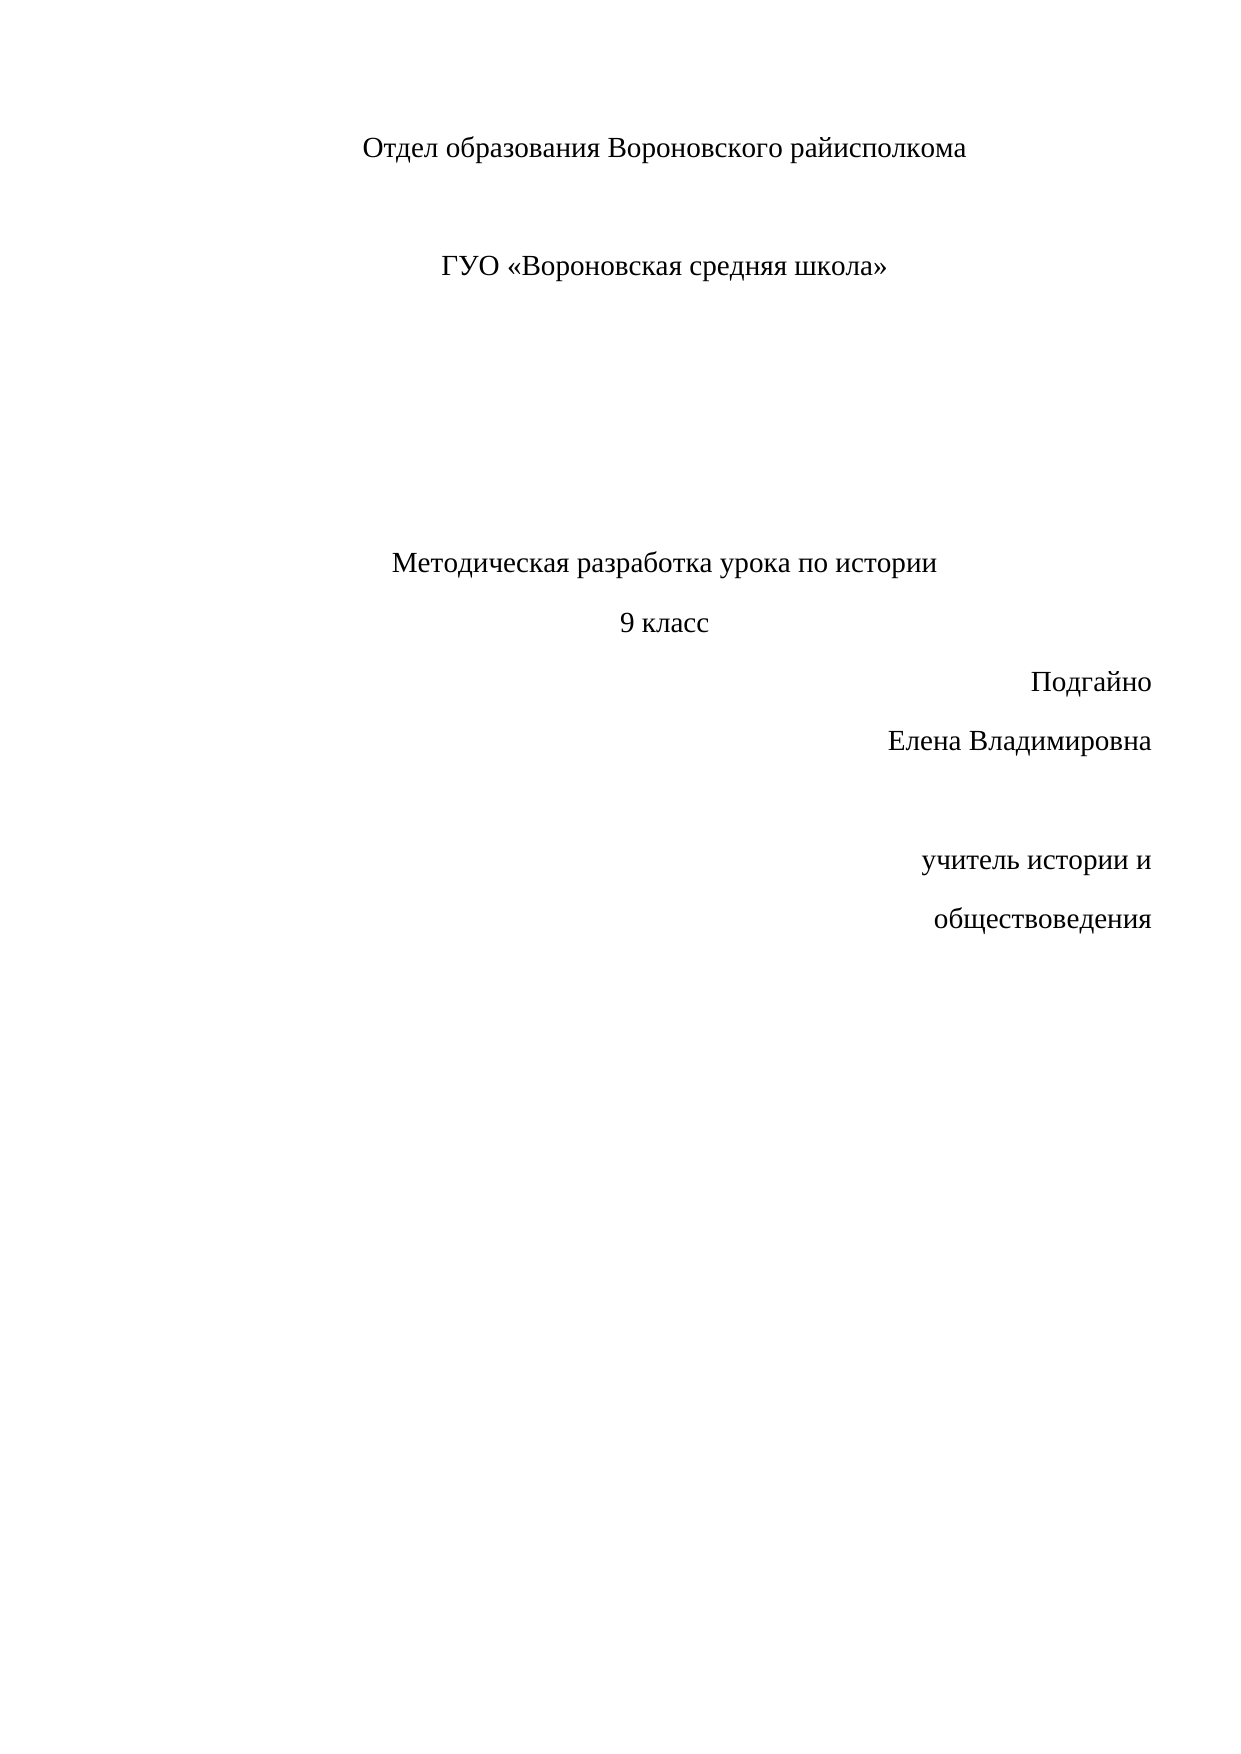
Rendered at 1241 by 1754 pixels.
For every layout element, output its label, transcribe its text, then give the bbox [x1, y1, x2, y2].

text Отдел образования Вороновского райисполкома [177, 130, 1152, 163]
text 9 класс [177, 605, 1152, 638]
text Подгайно [177, 664, 1152, 698]
text обществоведения [177, 902, 1152, 935]
text учитель истории и [177, 842, 1152, 876]
text ГУО «Вороновская средняя школа» [177, 248, 1152, 282]
text Методическая разработка урока по истории [177, 545, 1152, 579]
text Елена Владимировна [177, 723, 1152, 757]
